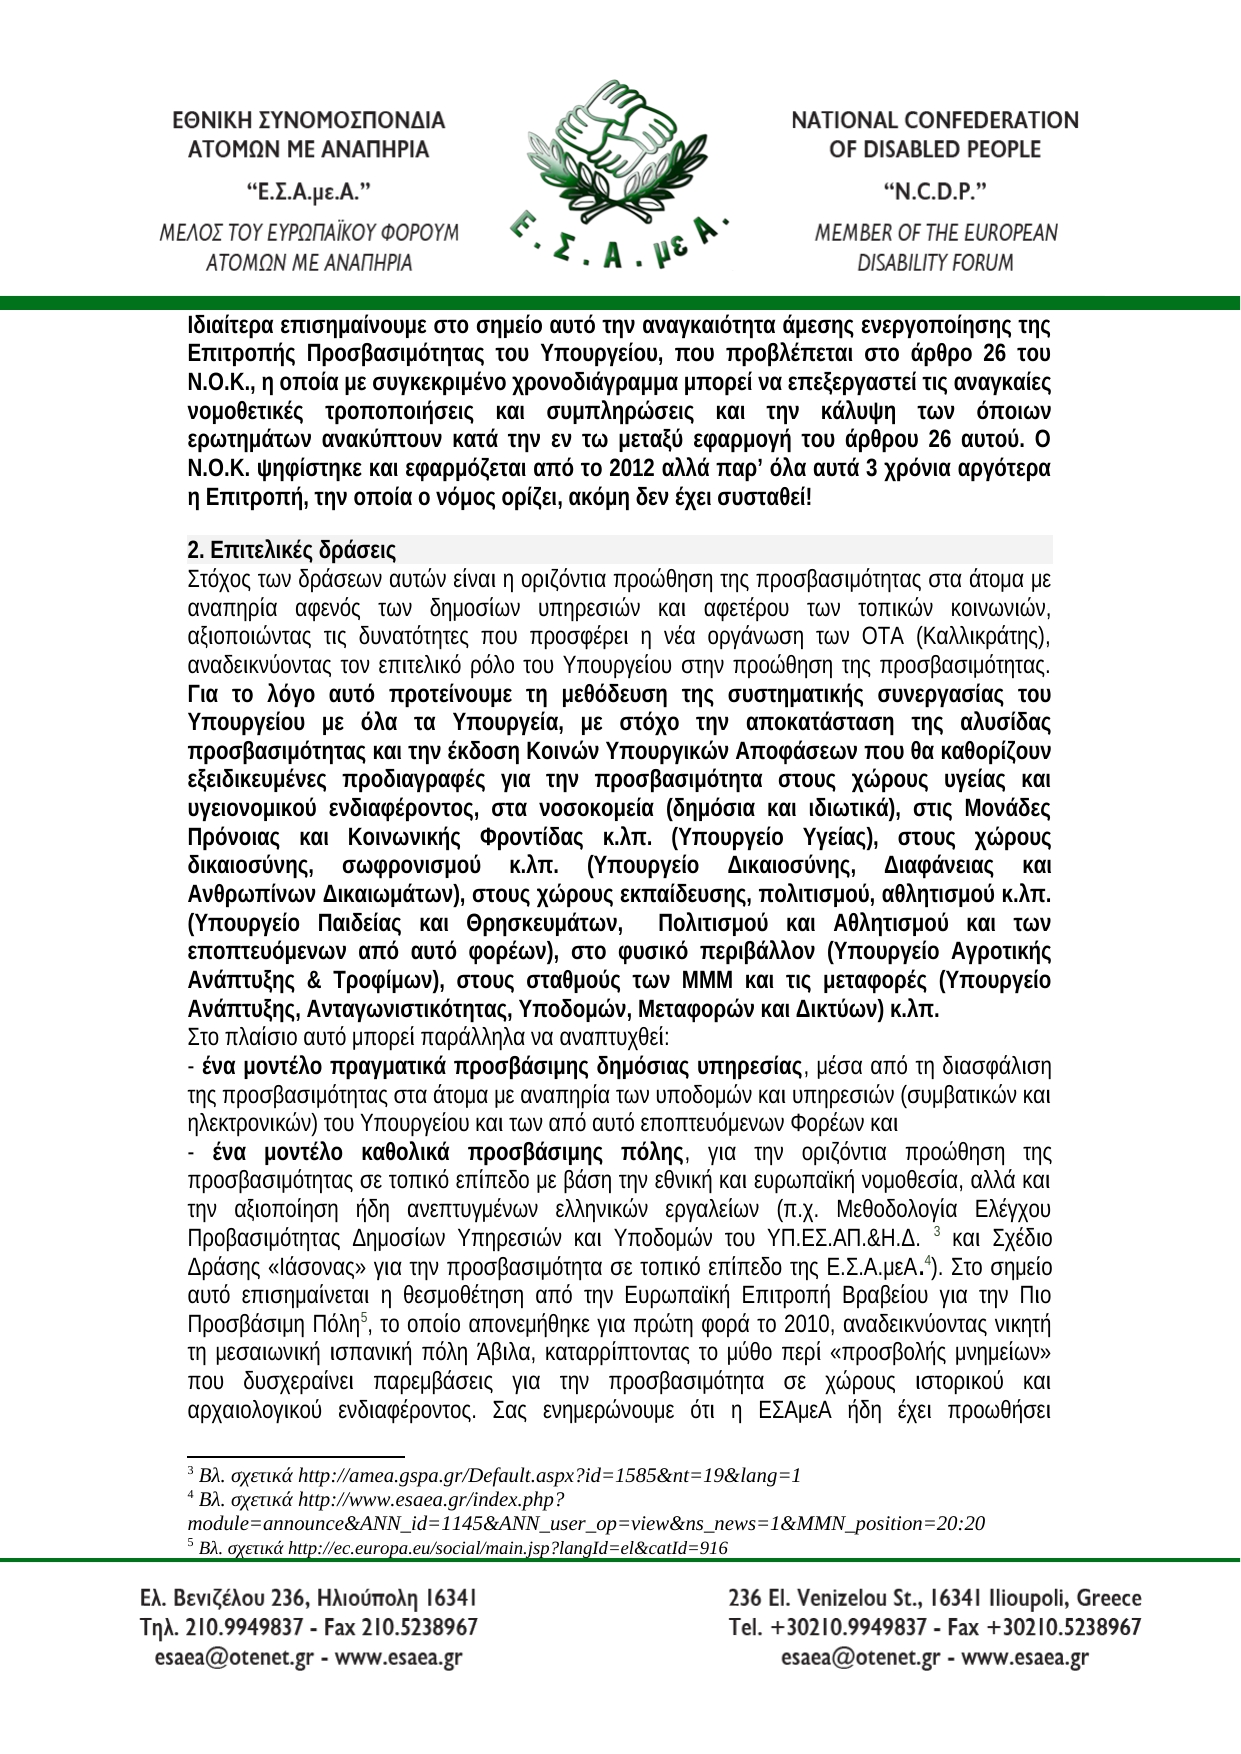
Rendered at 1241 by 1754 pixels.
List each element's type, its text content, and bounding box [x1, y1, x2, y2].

text - ένα μοντέλο πραγματικά προσβάσιμης δημόσιας υπηρεσίας, μέσα από τη διασφάλιση της προσβασιμότητας στα άτομα με αναπηρία των υποδομών και υπηρεσιών (συμβατικών και ηλεκτρονικών) του Υπουργείου και των από αυτό εποπτευόμενων Φορέων και [187, 1051, 1053, 1137]
text 2. Επιτελικές δράσεις [187, 535, 1053, 564]
text Στο πλαίσιο αυτό μπορεί παράλληλα να αναπτυχθεί: [187, 1022, 1053, 1051]
picture [0, 73, 1241, 310]
picture [0, 1558, 1241, 1681]
text Στόχος των δράσεων αυτών είναι η οριζόντια προώθηση της προσβασιμότητας στα άτομα με αναπηρία αφενός των δημοσίων υπηρεσιών και αφετέρου των τοπικών κοινωνιών, αξιοποιώντας τις δυνατότητες που προσφέρει η νέα οργάνωση των ΟΤΑ (Καλλικράτης), αναδεικνύοντας τον επιτελικό ρόλο του Υπουργείου στην προώθηση της προσβασιμότητας. Για το λόγο αυτό προτείνουμε τη μεθόδευση της συστηματικής συνεργασίας του Υπουργείου με όλα τα Υπουργεία, με στόχο την αποκατάσταση της αλυσίδας προσβασιμότητας και την έκδοση Κοινών Υπουργικών Αποφάσεων που θα καθορίζουν εξειδικευμένες προδιαγραφές για την προσβασιμότητα στους χώρους υγείας και υγειονομικού ενδιαφέροντος, στα νοσοκομεία (δημόσια και ιδιωτικά), στις Μονάδες Πρόνοιας και Κοινωνικής Φροντίδας κ.λπ. (Υπουργείο Υγείας), στους χώρους δικαιοσύνης, σωφρονισμού κ.λπ. (Υπουργείο Δικαιοσύνης, Διαφάνειας και Ανθρωπίνων Δικαιωμάτων), στους χώρους εκπαίδευσης, πολιτισμού, αθλητισμού κ.λπ. (Υπουργείο Παιδείας και Θρησκευμάτων, Πολιτισμού και Αθλητισμού και των εποπτευόμενων από αυτό φορέων), στο φυσικό περιβάλλον (Υπουργείο Αγροτικής Ανάπτυξης & Τροφίμων), στους σταθμούς των ΜΜΜ και τις μεταφορές (Υπουργείο Ανάπτυξης, Ανταγωνιστικότητας, Υποδομών, Μεταφορών και Δικτύων) κ.λπ. [187, 564, 1053, 1022]
text Ιδιαίτερα επισημαίνουμε στο σημείο αυτό την αναγκαιότητα άμεσης ενεργοποίησης της Επιτροπής Προσβασιμότητας του Υπουργείου, που προβλέπεται στο άρθρο 26 του Ν.Ο.Κ., η οποία με συγκεκριμένο χρονοδιάγραμμα μπορεί να επεξεργαστεί τις αναγκαίες νομοθετικές τροποποιήσεις και συμπληρώσεις και την κάλυψη των όποιων ερωτημάτων ανακύπτουν κατά την εν τω μεταξύ εφαρμογή του άρθρου 26 αυτού. Ο Ν.Ο.Κ. ψηφίστηκε και εφαρμόζεται από το 2012 αλλά παρ’ όλα αυτά 3 χρόνια αργότερα η Επιτροπή, την οποία ο νόμος ορίζει, ακόμη δεν έχει συσταθεί! [187, 310, 1053, 510]
